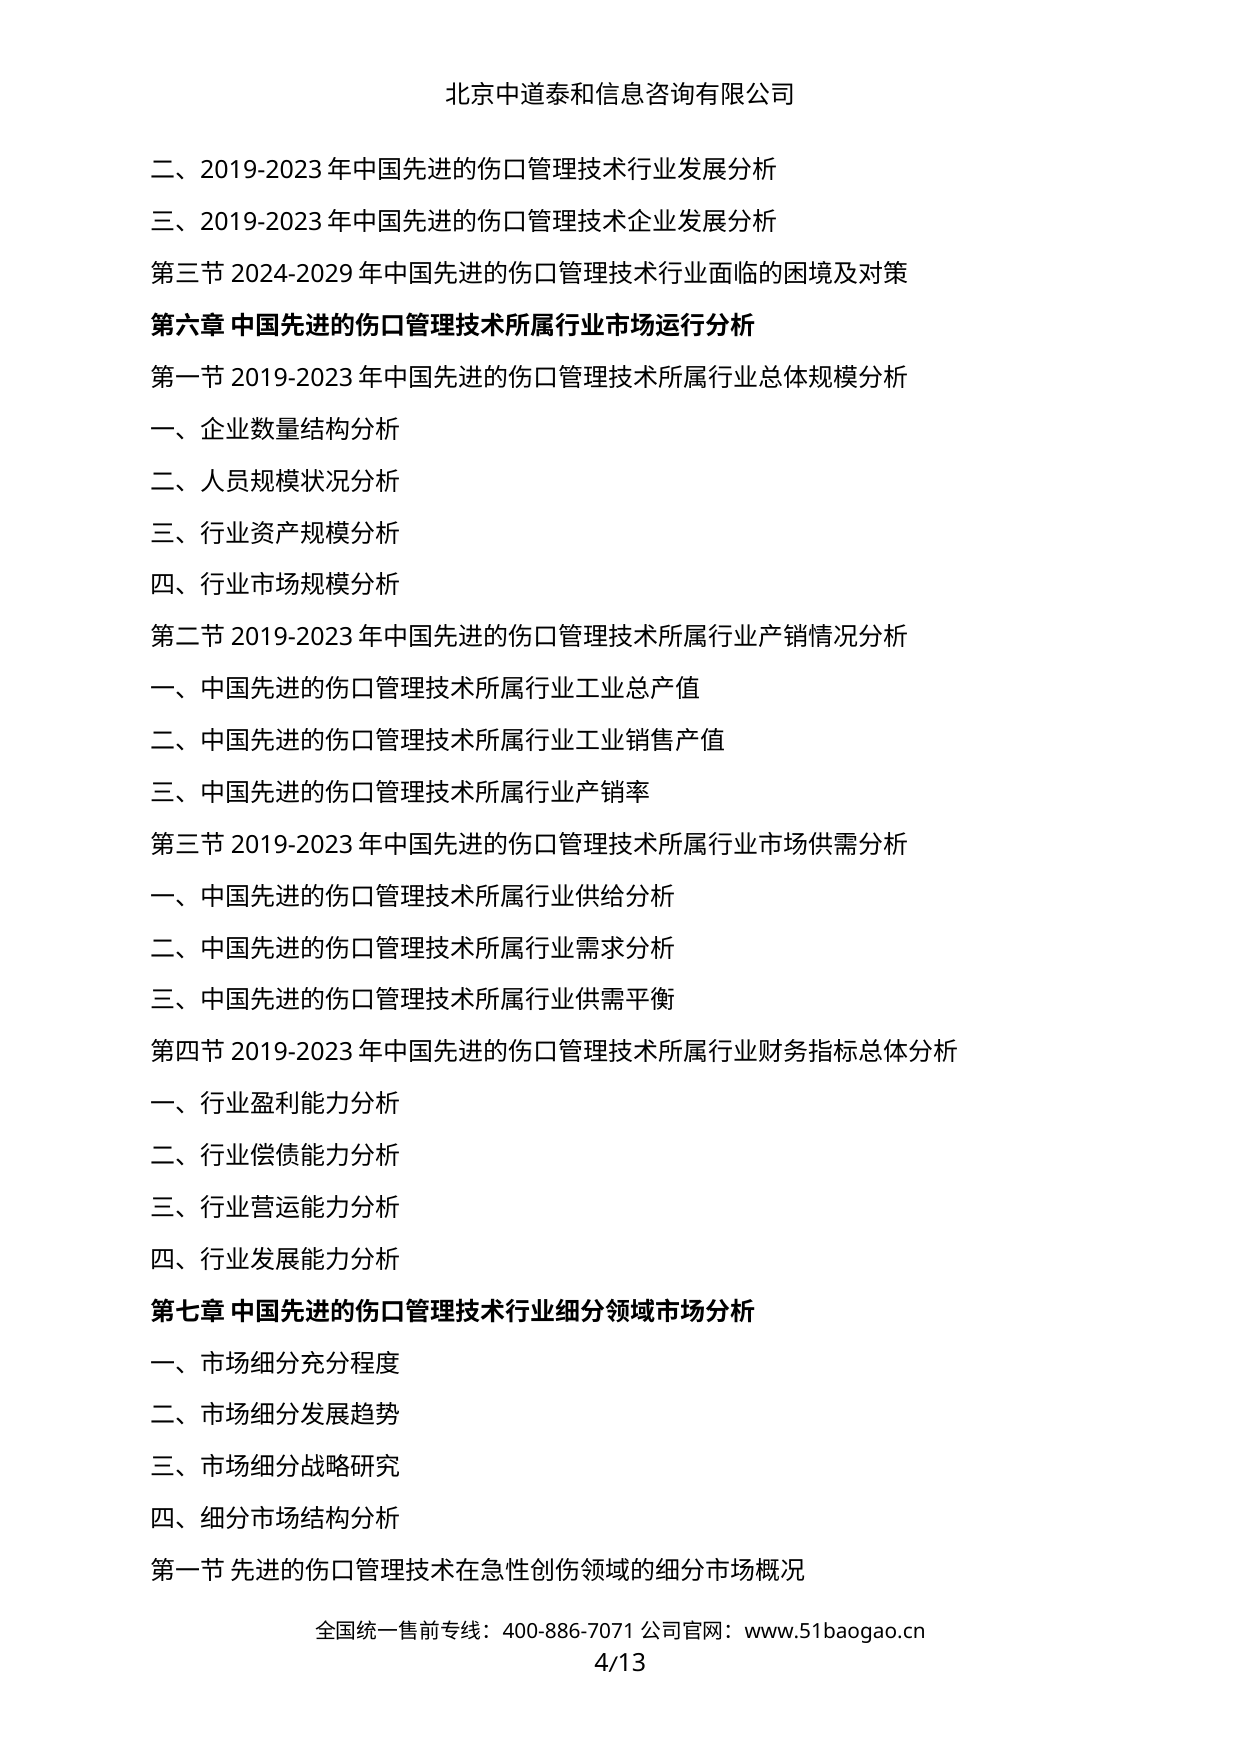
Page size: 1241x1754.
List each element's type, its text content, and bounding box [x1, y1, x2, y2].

text 第七章 中国先进的伤口管理技术行业细分领域市场分析 [150, 1291, 1090, 1327]
text 三、行业营运能力分析 [150, 1187, 1090, 1224]
text 二、行业偿债能力分析 [150, 1136, 1090, 1172]
text 一、市场细分充分程度 [150, 1343, 1090, 1379]
text 三、2019-2023年中国先进的伤口管理技术企业发展分析 [150, 202, 1090, 238]
text 第六章 中国先进的伤口管理技术所属行业市场运行分析 [150, 306, 1090, 342]
text 第一节 先进的伤口管理技术在急性创伤领域的细分市场概况 [150, 1551, 1090, 1587]
text 一、中国先进的伤口管理技术所属行业供给分析 [150, 876, 1090, 912]
text 一、中国先进的伤口管理技术所属行业工业总产值 [150, 669, 1090, 705]
text 第三节 2024-2029年中国先进的伤口管理技术行业面临的困境及对策 [150, 254, 1090, 290]
text 第三节 2019-2023年中国先进的伤口管理技术所属行业市场供需分析 [150, 824, 1090, 861]
text 三、中国先进的伤口管理技术所属行业产销率 [150, 772, 1090, 809]
text 一、企业数量结构分析 [150, 409, 1090, 446]
text 第二节 2019-2023年中国先进的伤口管理技术所属行业产销情况分析 [150, 617, 1090, 653]
text 四、行业发展能力分析 [150, 1239, 1090, 1276]
text 二、中国先进的伤口管理技术所属行业需求分析 [150, 928, 1090, 964]
text 二、2019-2023年中国先进的伤口管理技术行业发展分析 [150, 150, 1090, 186]
text 四、行业市场规模分析 [150, 565, 1090, 601]
text 二、人员规模状况分析 [150, 461, 1090, 497]
text 第四节 2019-2023年中国先进的伤口管理技术所属行业财务指标总体分析 [150, 1032, 1090, 1068]
text 二、市场细分发展趋势 [150, 1395, 1090, 1431]
text 二、中国先进的伤口管理技术所属行业工业销售产值 [150, 721, 1090, 757]
text 三、市场细分战略研究 [150, 1447, 1090, 1483]
text 三、行业资产规模分析 [150, 513, 1090, 549]
text 三、中国先进的伤口管理技术所属行业供需平衡 [150, 980, 1090, 1016]
text 一、行业盈利能力分析 [150, 1084, 1090, 1120]
text 四、细分市场结构分析 [150, 1499, 1090, 1535]
text 第一节 2019-2023年中国先进的伤口管理技术所属行业总体规模分析 [150, 357, 1090, 394]
